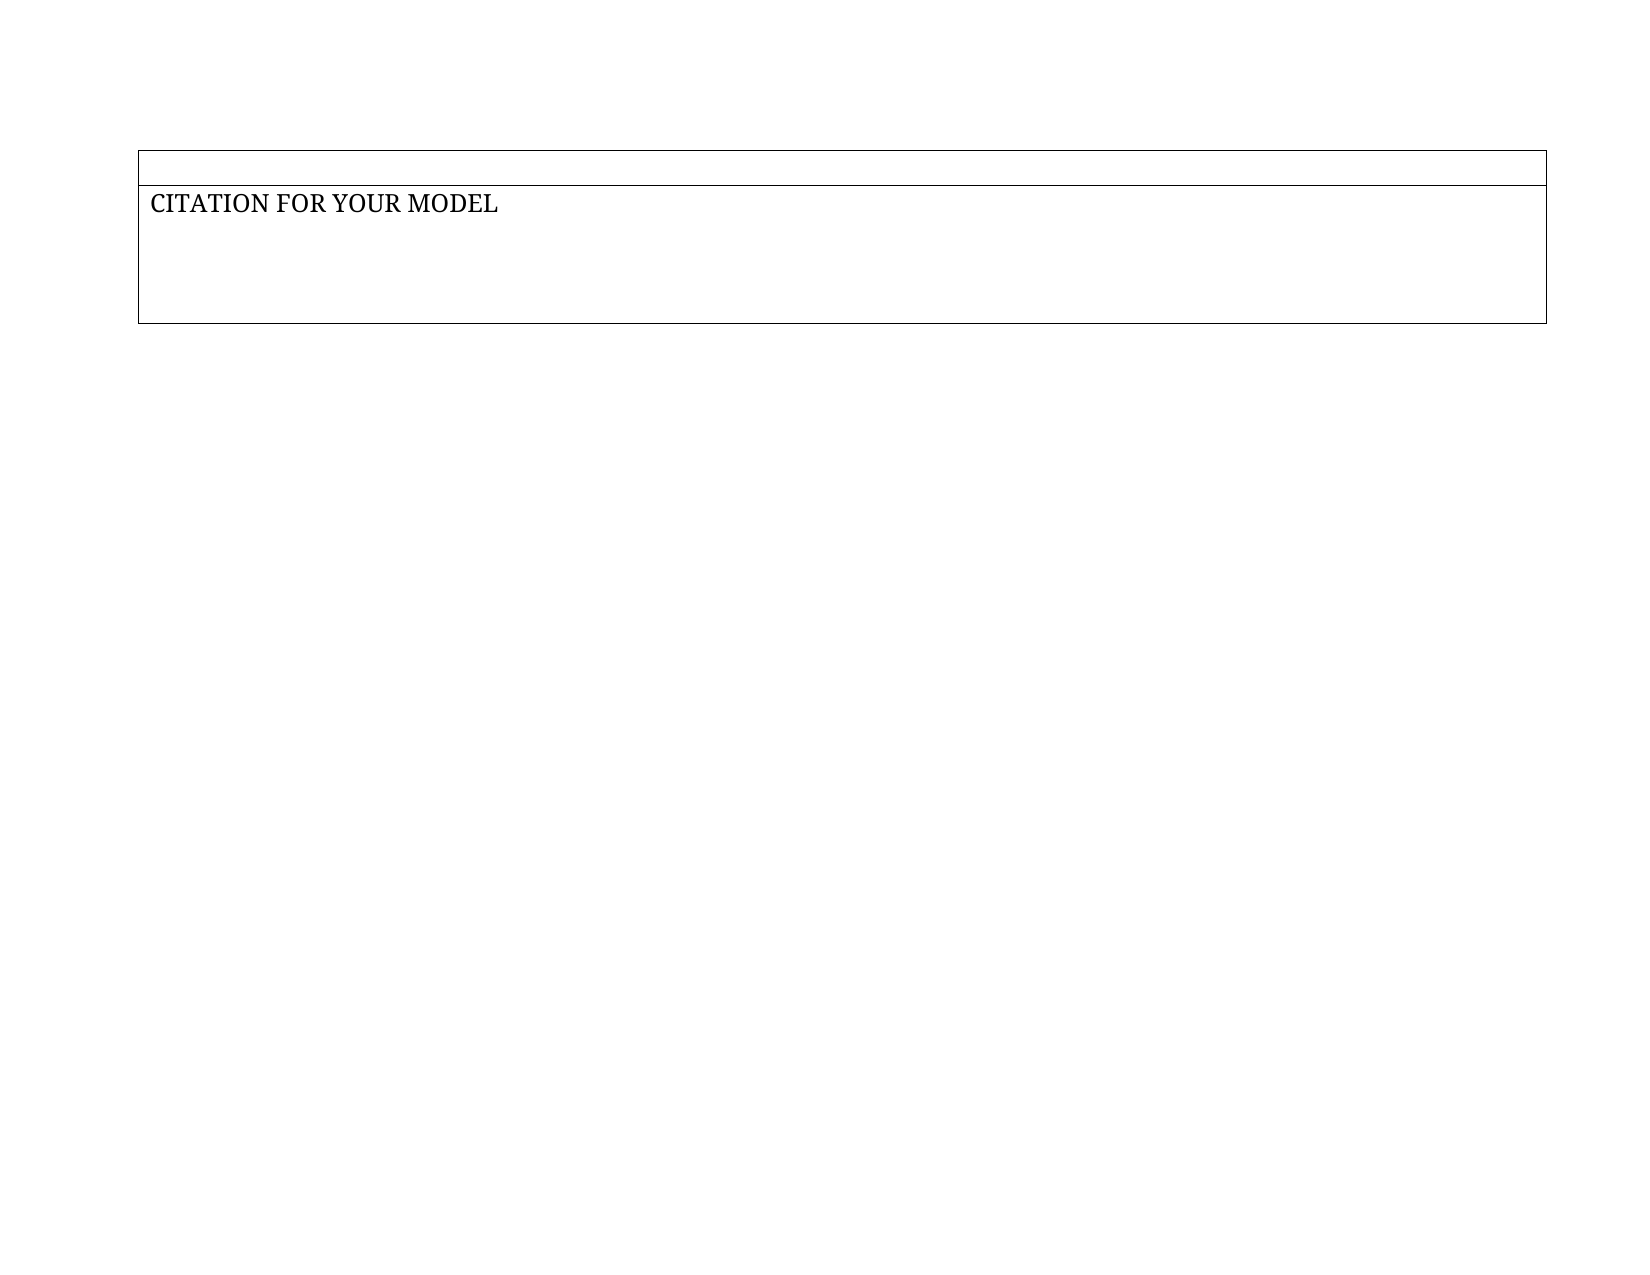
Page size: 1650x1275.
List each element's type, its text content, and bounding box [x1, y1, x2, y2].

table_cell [139, 151, 1546, 185]
table_cell CITATION FOR YOUR MODEL [139, 186, 1546, 322]
